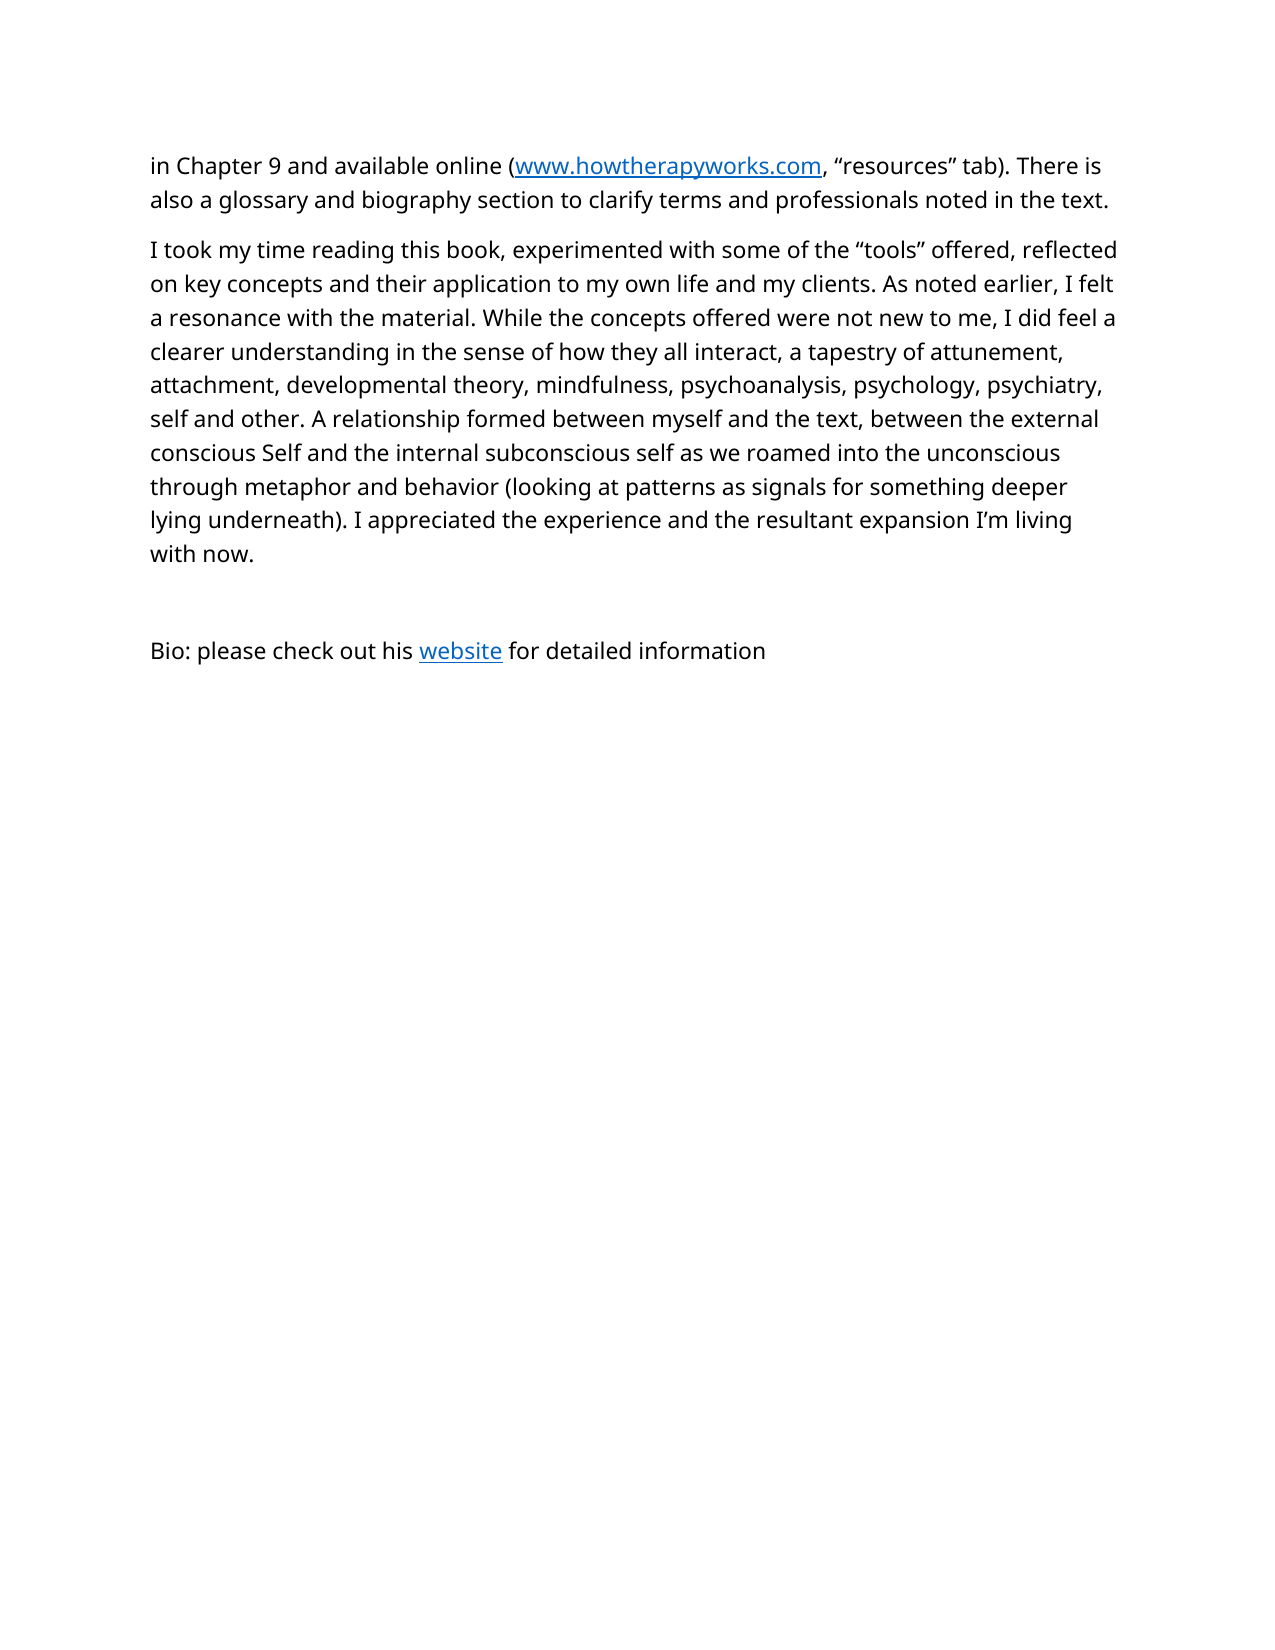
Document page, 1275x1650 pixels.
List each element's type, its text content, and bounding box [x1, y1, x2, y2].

text Bio: please check out his website for detailed information [150, 635, 1125, 666]
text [150, 150, 1125, 215]
text I took my time reading this book, experimented with some of the “tools” offered, reflected on key concepts and their application to my own life and my clients. As noted earlier, I felt a resonance with the material. While the concepts offered were not new to me, I did feel a clearer understanding in the sense of how they all interact, a tapestry of attunement, attachment, developmental theory, mindfulness, psychoanalysis, psychology, psychiatry, self and other. A relationship formed between myself and the text, between the external conscious Self and the internal subconscious self as we roamed into the unconscious through metaphor and behavior (looking at patterns as signals for something deeper lying underneath). I appreciated the experience and the resultant expansion I’m living with now. [150, 234, 1125, 569]
